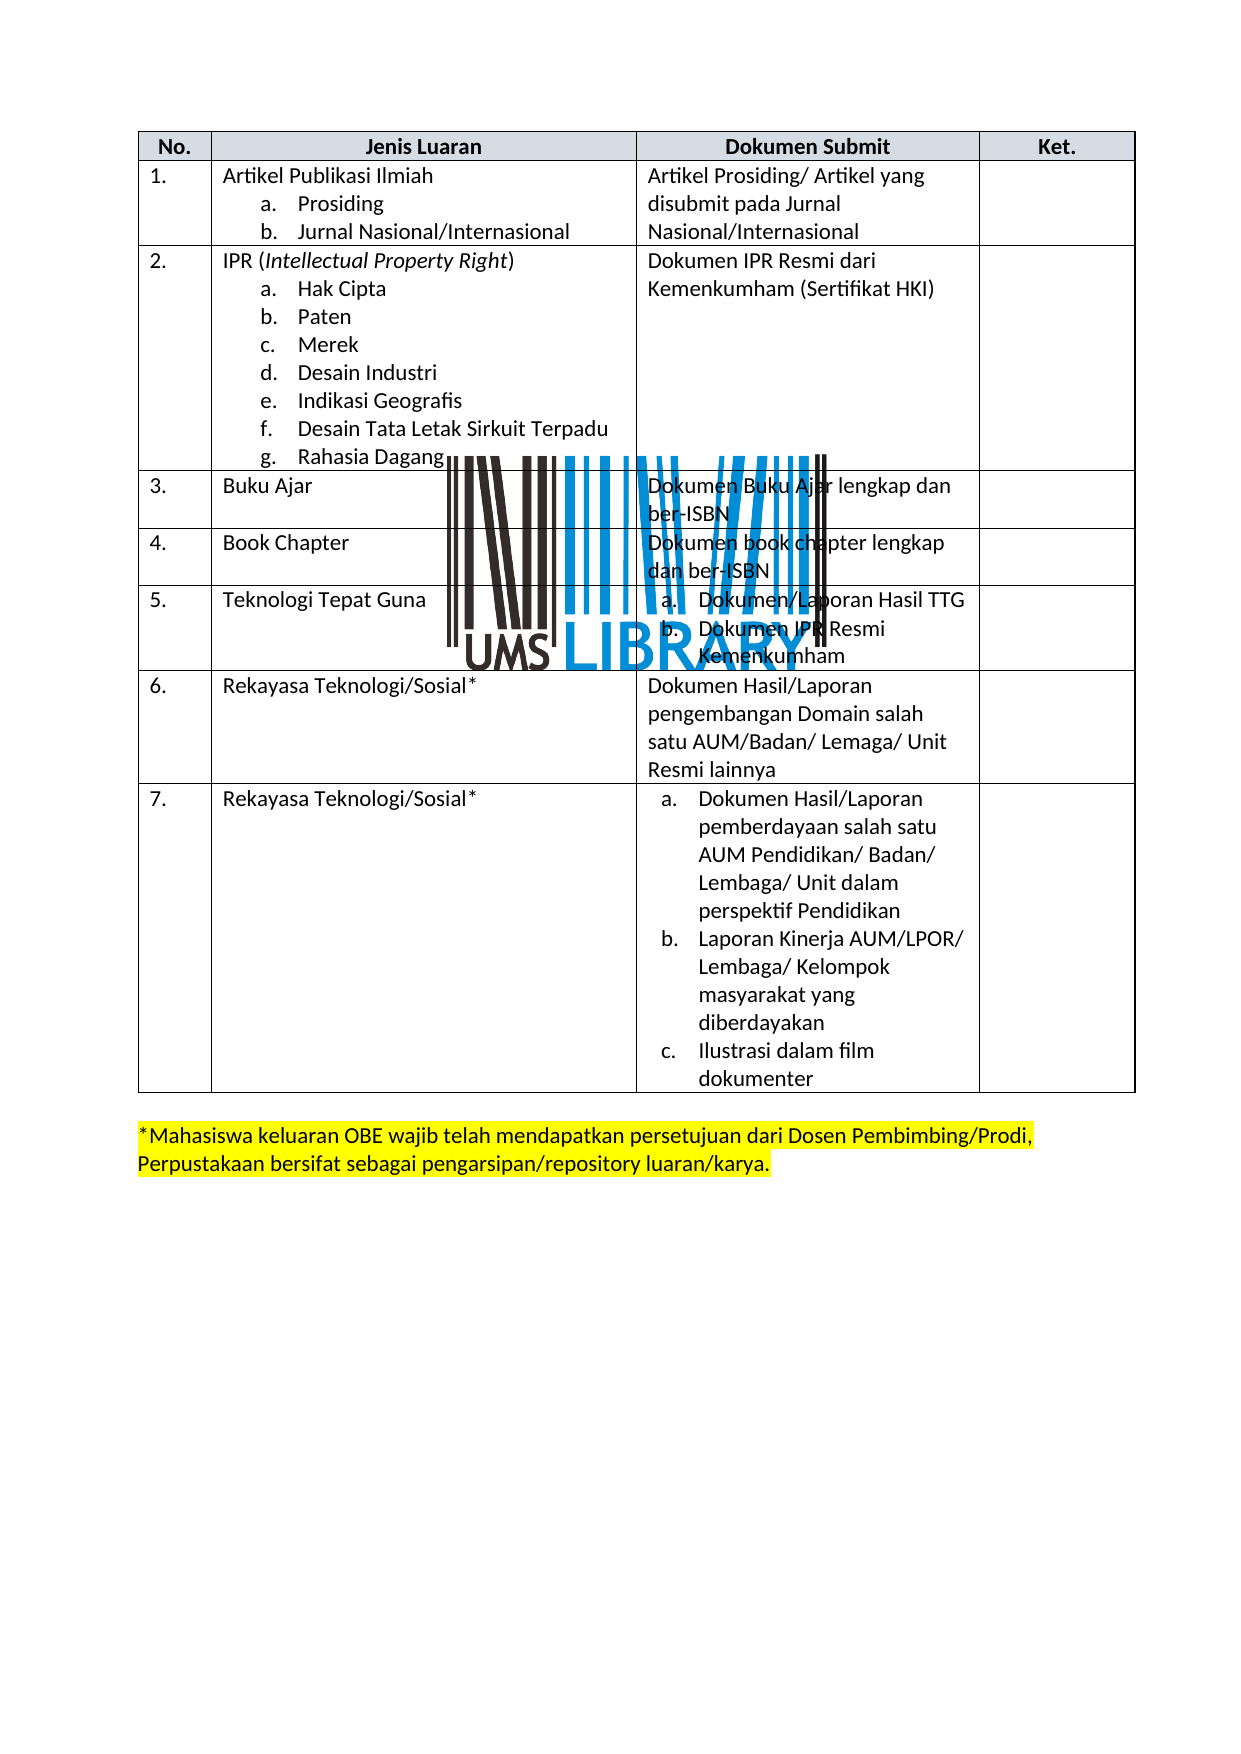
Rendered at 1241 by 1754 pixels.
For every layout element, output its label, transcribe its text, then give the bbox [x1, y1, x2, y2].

table_cell Dokumen book chapter lengkap dan ber-ISBN [637, 529, 979, 584]
table_cell Artikel Publikasi Ilmiah Prosiding Jurnal Nasional/Internasional [212, 161, 636, 245]
table_header Dokumen Submit [637, 132, 979, 160]
table_cell Rekayasa Teknologi/Sosial* [212, 671, 636, 783]
table_cell 7. [139, 784, 211, 1092]
table_cell 1. [139, 161, 211, 245]
table_cell Dokumen Hasil/Laporan pemberdayaan salah satu AUM Pendidikan/ Badan/ Lembaga/ Unit dalam perspektif Pendidikan Laporan Kinerja AUM/LPOR/ Lembaga/ Kelompok masyarakat yang diberdayakan Ilustrasi dalam film dokumenter [637, 784, 979, 1092]
table_cell [980, 671, 1134, 783]
table_cell Dokumen IPR Resmi dari Kemenkumham (Sertifikat HKI) [637, 246, 979, 470]
table_cell Rekayasa Teknologi/Sosial* [212, 784, 636, 1092]
table_cell 4. [139, 529, 211, 584]
table_cell Dokumen Buku Ajar lengkap dan ber-ISBN [637, 471, 979, 527]
table_cell Teknologi Tepat Guna [212, 586, 636, 670]
table_header No. [139, 132, 211, 160]
table_header Jenis Luaran [212, 132, 636, 160]
table_cell 6. [139, 671, 211, 783]
table_cell Book Chapter [212, 529, 636, 584]
table_cell Dokumen/Laporan Hasil TTG Dokumen IPR Resmi Kemenkumham [637, 586, 979, 670]
table_cell [980, 529, 1134, 584]
table_cell Artikel Prosiding/ Artikel yang disubmit pada Jurnal Nasional/Internasional [637, 161, 979, 245]
table_cell 3. [139, 471, 211, 527]
table_header Ket. [980, 132, 1134, 160]
text *Mahasiswa keluaran OBE wajib telah mendapatkan persetujuan dari Dosen Pembimbing/Prodi, Perpustakaan bersifat sebagai pengarsipan/repository luaran/karya. [771, 1121, 1136, 1177]
table_cell [980, 246, 1134, 470]
table_cell [980, 784, 1134, 1092]
table_cell IPR (Intellectual Property Right) Hak Cipta Paten Merek Desain Industri Indikasi Geografis Desain Tata Letak Sirkuit Terpadu Rahasia Dagang [212, 246, 636, 470]
table_cell Buku Ajar [212, 471, 636, 527]
table_cell 5. [139, 586, 211, 670]
table_cell [980, 471, 1134, 527]
table_cell Dokumen Hasil/Laporan pengembangan Domain salah satu AUM/Badan/ Lemaga/ Unit Resmi lainnya [637, 671, 979, 783]
table_cell 2. [139, 246, 211, 470]
table_cell [980, 161, 1134, 245]
table_cell [980, 586, 1134, 670]
